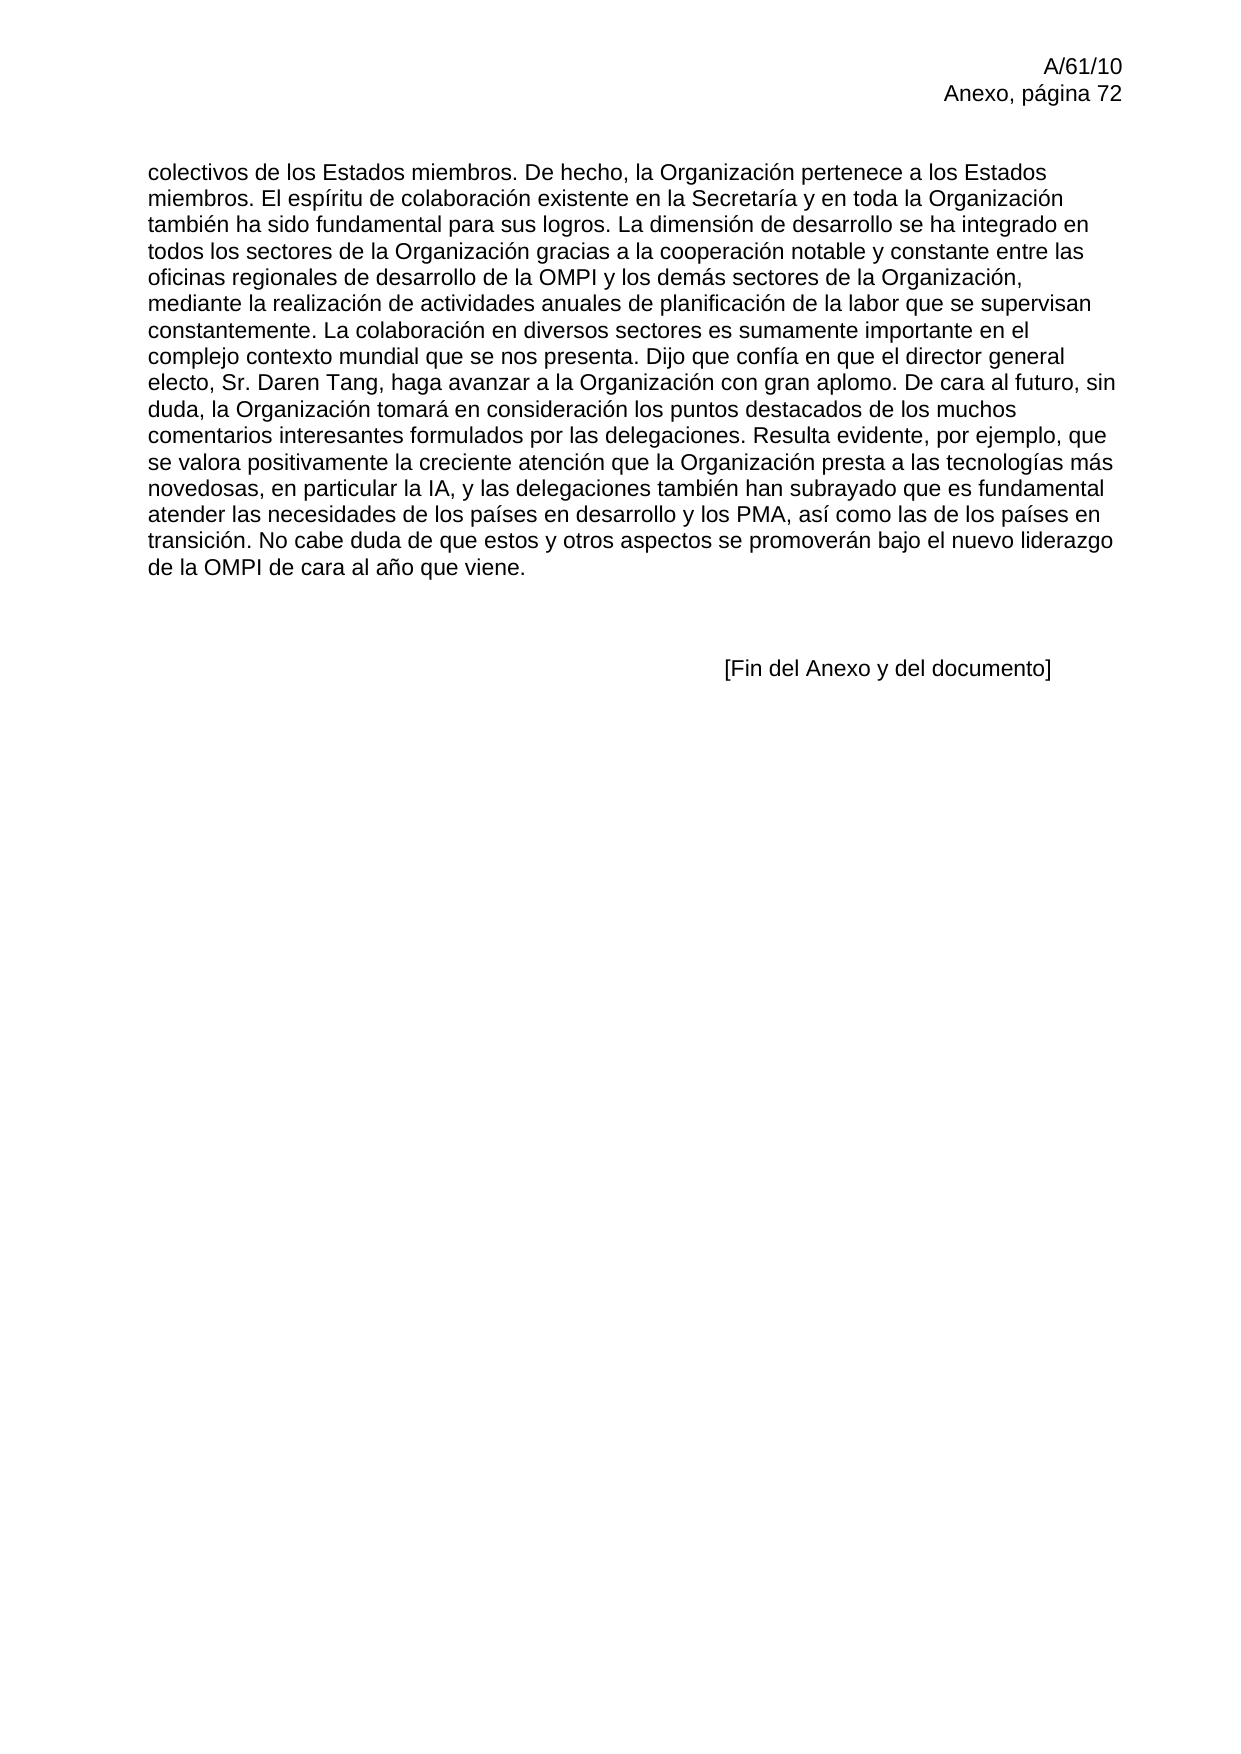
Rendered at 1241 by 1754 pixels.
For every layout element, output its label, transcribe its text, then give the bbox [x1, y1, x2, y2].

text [148, 158, 1122, 580]
text [Fin del Anexo y del documento] [724, 655, 1122, 682]
